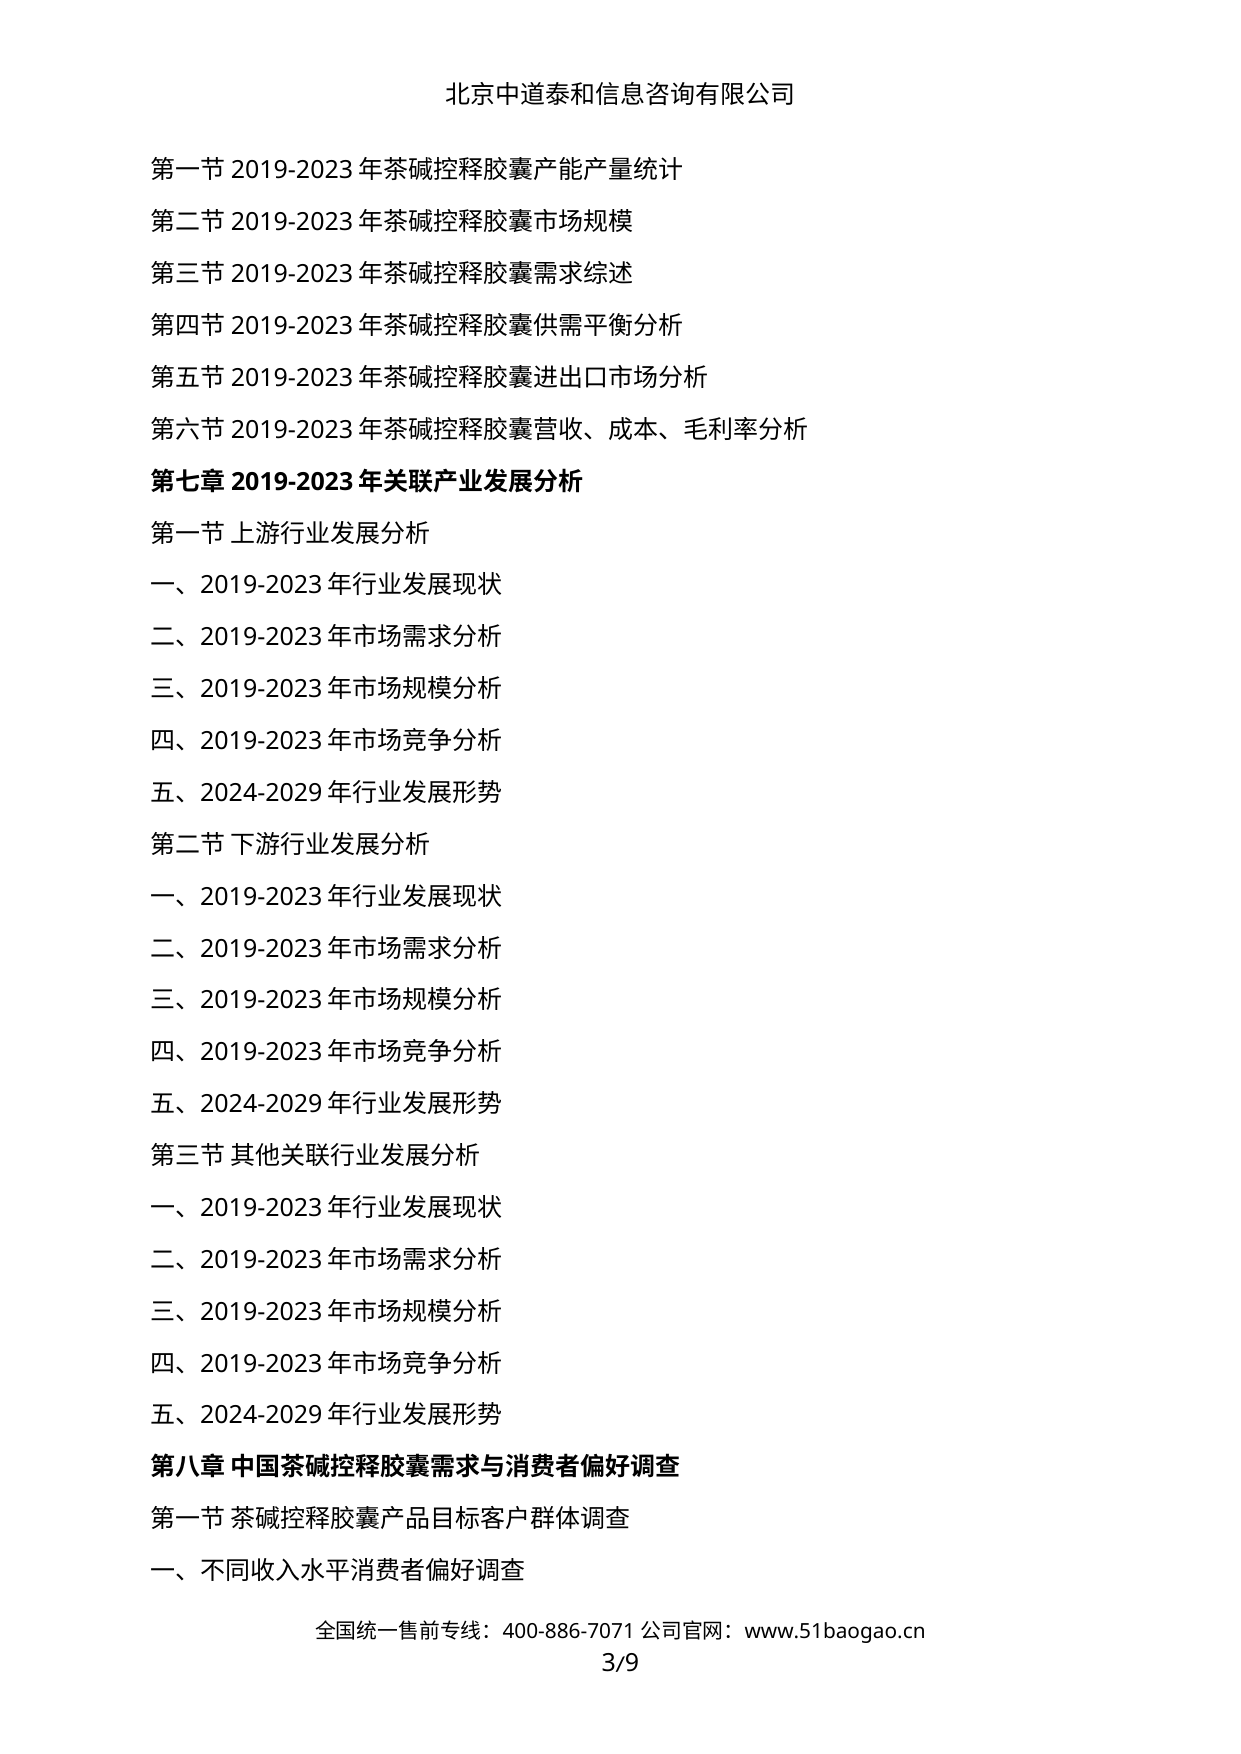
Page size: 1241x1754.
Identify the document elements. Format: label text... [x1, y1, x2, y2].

text 第一节 上游行业发展分析 [150, 513, 1090, 549]
text 第一节 茶碱控释胶囊产品目标客户群体调查 [150, 1499, 1090, 1535]
text 四、2019-2023年市场竞争分析 [150, 1343, 1090, 1379]
text 四、2019-2023年市场竞争分析 [150, 1032, 1090, 1068]
text 第六节 2019-2023年茶碱控释胶囊营收、成本、毛利率分析 [150, 409, 1090, 446]
text 第七章 2019-2023年关联产业发展分析 [150, 461, 1090, 497]
text 第三节 其他关联行业发展分析 [150, 1136, 1090, 1172]
text 第五节 2019-2023年茶碱控释胶囊进出口市场分析 [150, 357, 1090, 394]
text 二、2019-2023年市场需求分析 [150, 617, 1090, 653]
text 第一节 2019-2023年茶碱控释胶囊产能产量统计 [150, 150, 1090, 186]
text 一、不同收入水平消费者偏好调查 [150, 1551, 1090, 1587]
text 第四节 2019-2023年茶碱控释胶囊供需平衡分析 [150, 306, 1090, 342]
text 三、2019-2023年市场规模分析 [150, 980, 1090, 1016]
text 五、2024-2029年行业发展形势 [150, 1084, 1090, 1120]
text 四、2019-2023年市场竞争分析 [150, 721, 1090, 757]
text 二、2019-2023年市场需求分析 [150, 1239, 1090, 1276]
text 五、2024-2029年行业发展形势 [150, 772, 1090, 809]
text 二、2019-2023年市场需求分析 [150, 928, 1090, 964]
text 第八章 中国茶碱控释胶囊需求与消费者偏好调查 [150, 1447, 1090, 1483]
text 第二节 下游行业发展分析 [150, 824, 1090, 861]
text 第三节 2019-2023年茶碱控释胶囊需求综述 [150, 254, 1090, 290]
text 第二节 2019-2023年茶碱控释胶囊市场规模 [150, 202, 1090, 238]
text 三、2019-2023年市场规模分析 [150, 669, 1090, 705]
text 一、2019-2023年行业发展现状 [150, 1187, 1090, 1224]
text 三、2019-2023年市场规模分析 [150, 1291, 1090, 1327]
text 一、2019-2023年行业发展现状 [150, 876, 1090, 912]
text 五、2024-2029年行业发展形势 [150, 1395, 1090, 1431]
text 一、2019-2023年行业发展现状 [150, 565, 1090, 601]
